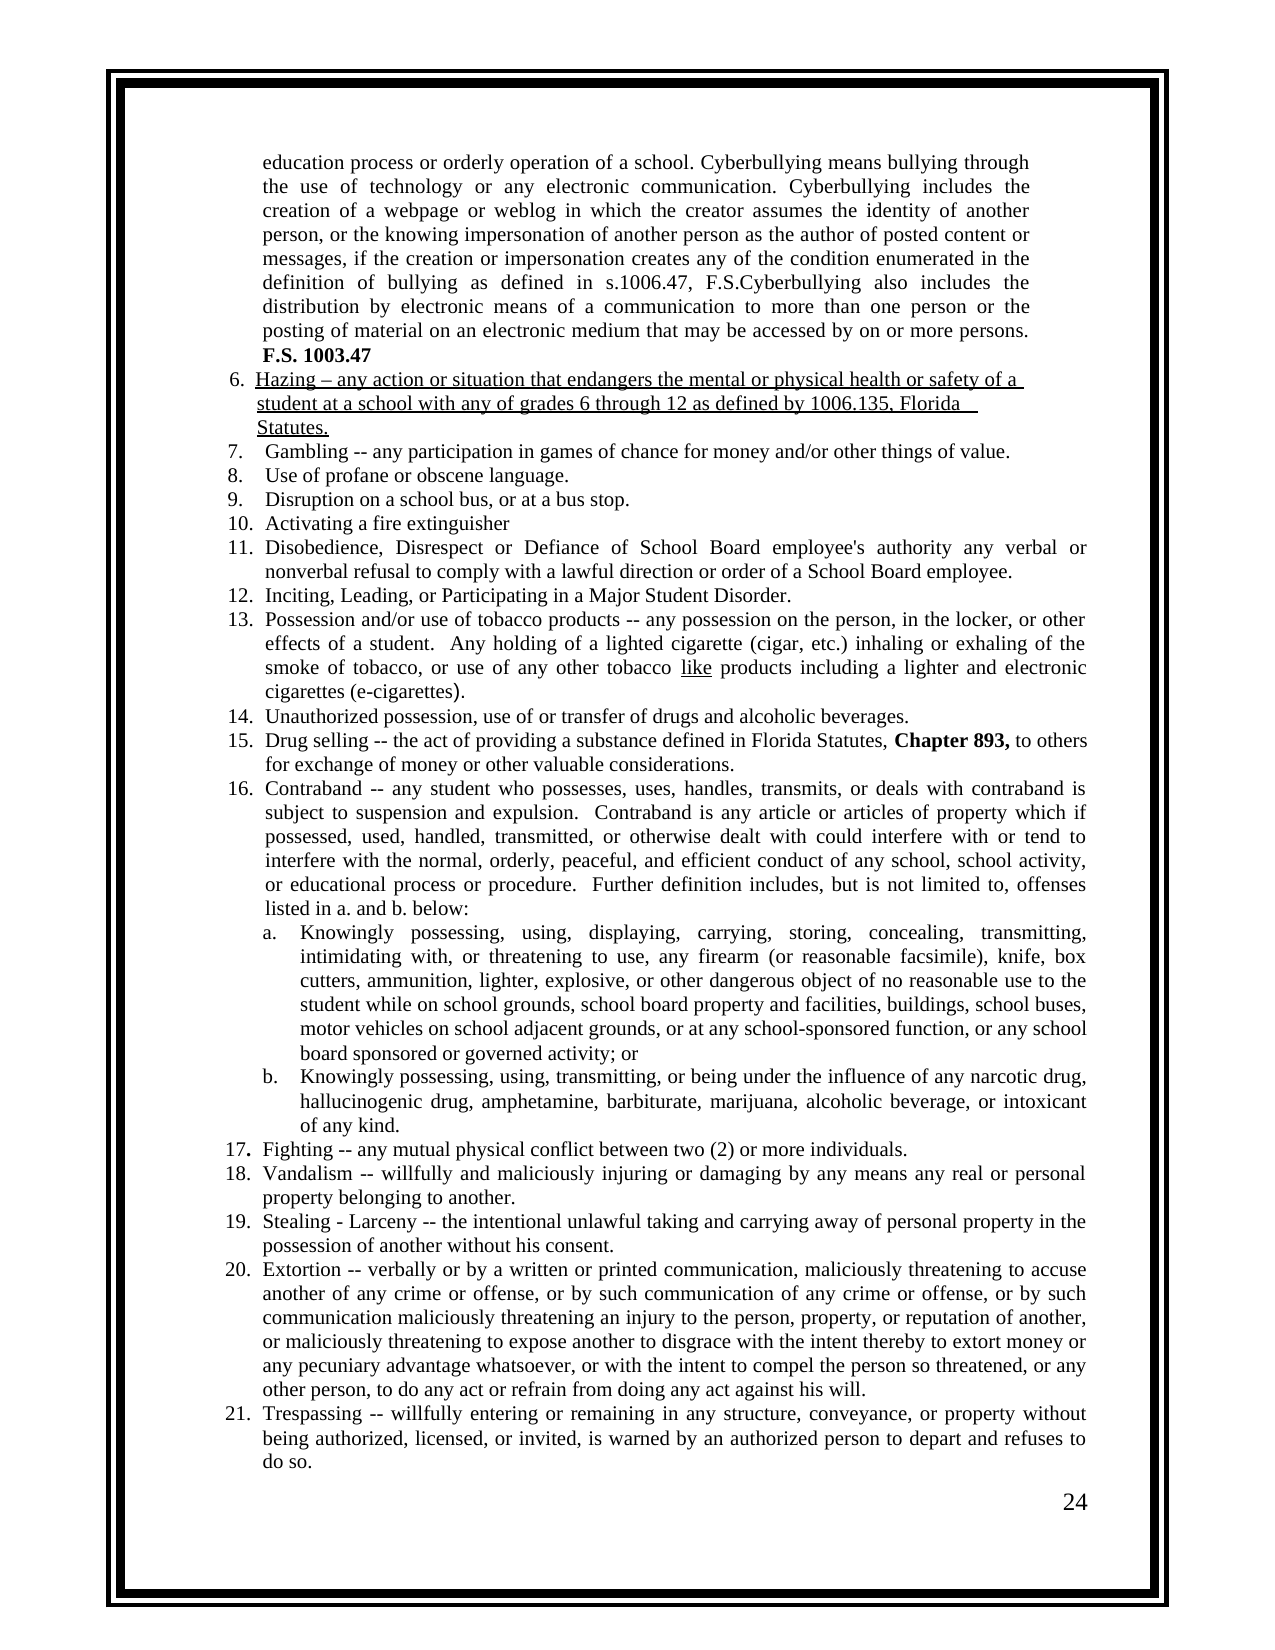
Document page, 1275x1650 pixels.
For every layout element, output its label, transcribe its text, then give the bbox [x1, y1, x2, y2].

text 6. Hazing – any action or situation that endangers the mental or physical health or safety of a [187, 367, 1031, 391]
list Disobedience, Disrespect or Defiance of School Board employee's authority any verbal or nonverbal refusal to comply with a lawful direction or order of a School Board employee. [227, 535, 1087, 583]
list Knowingly possessing, using, transmitting, or being under the influence of any narcotic drug, hallucinogenic drug, amphetamine, barbiturate, marijuana, alcoholic beverage, or intoxicant of any kind. [262, 1064, 1087, 1137]
list Gambling -- any participation in games of chance for money and/or other things of value. [227, 439, 1087, 463]
list 18. Vandalism -- willfully and maliciously injuring or damaging by any means any real or personal property belonging to another. [225, 1161, 1087, 1209]
list 21. Trespassing -- willfully entering or remaining in any structure, conveyance, or property without being authorized, licensed, or invited, is warned by an authorized person to depart and refuses to do so. [225, 1401, 1087, 1473]
list 20. Extortion -- verbally or by a written or printed communication, maliciously threatening to accuse another of any crime or offense, or by such communication of any crime or offense, or by such communication maliciously threatening an injury to the person, property, or reputation of another, or maliciously threatening to expose another to disgrace with the intent thereby to extort money or any pecuniary advantage whatsoever, or with the intent to compel the person so threatened, or any other person, to do any act or refrain from doing any act against his will. [225, 1257, 1087, 1401]
list 17. Fighting -- any mutual physical conflict between two (2) or more individuals. [225, 1137, 1087, 1161]
list Knowingly possessing, using, displaying, carrying, storing, concealing, transmitting, intimidating with, or threatening to use, any firearm (or reasonable facsimile), knife, box cutters, ammunition, lighter, explosive, or other dangerous object of no reasonable use to the student while on school grounds, school board property and facilities, buildings, school buses, motor vehicles on school adjacent grounds, or at any school-sponsored function, or any school board sponsored or governed activity; or [262, 920, 1087, 1064]
list Contraband -- any student who possesses, uses, handles, transmits, or deals with contraband is subject to suspension and expulsion. Contraband is any article or articles of property which if possessed, used, handled, transmitted, or otherwise dealt with could interfere with or tend to interfere with the normal, orderly, peaceful, and efficient conduct of any school, school activity, or educational process or procedure. Further definition includes, but is not limited to, offenses listed in a. and b. below: [227, 776, 1087, 920]
list Possession and/or use of tobacco products -- any possession on the person, in the locker, or other effects of a student. Any holding of a lighted cigarette (cigar, etc.) inhaling or exhaling of the smoke of tobacco, or use of any other tobacco like products including a lighter and electronic cigarettes (e-cigarettes). [227, 607, 1087, 703]
list Use of profane or obscene language. [227, 463, 1087, 487]
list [262, 150, 1031, 367]
text Statutes. [187, 415, 1031, 439]
list Inciting, Leading, or Participating in a Major Student Disorder. [227, 583, 1087, 607]
list Unauthorized possession, use of or transfer of drugs and alcoholic beverages. [227, 703, 1087, 728]
list Disruption on a school bus, or at a bus stop. [227, 487, 1087, 511]
text student at a school with any of grades 6 through 12 as defined by 1006.135, Florida [187, 391, 1031, 415]
list Activating a fire extinguisher [227, 511, 1087, 535]
list Drug selling -- the act of providing a substance defined in Florida Statutes, Chapter 893, to others for exchange of money or other valuable considerations. [227, 728, 1087, 776]
list 19. Stealing - Larceny -- the intentional unlawful taking and carrying away of personal property in the possession of another without his consent. [225, 1209, 1087, 1257]
